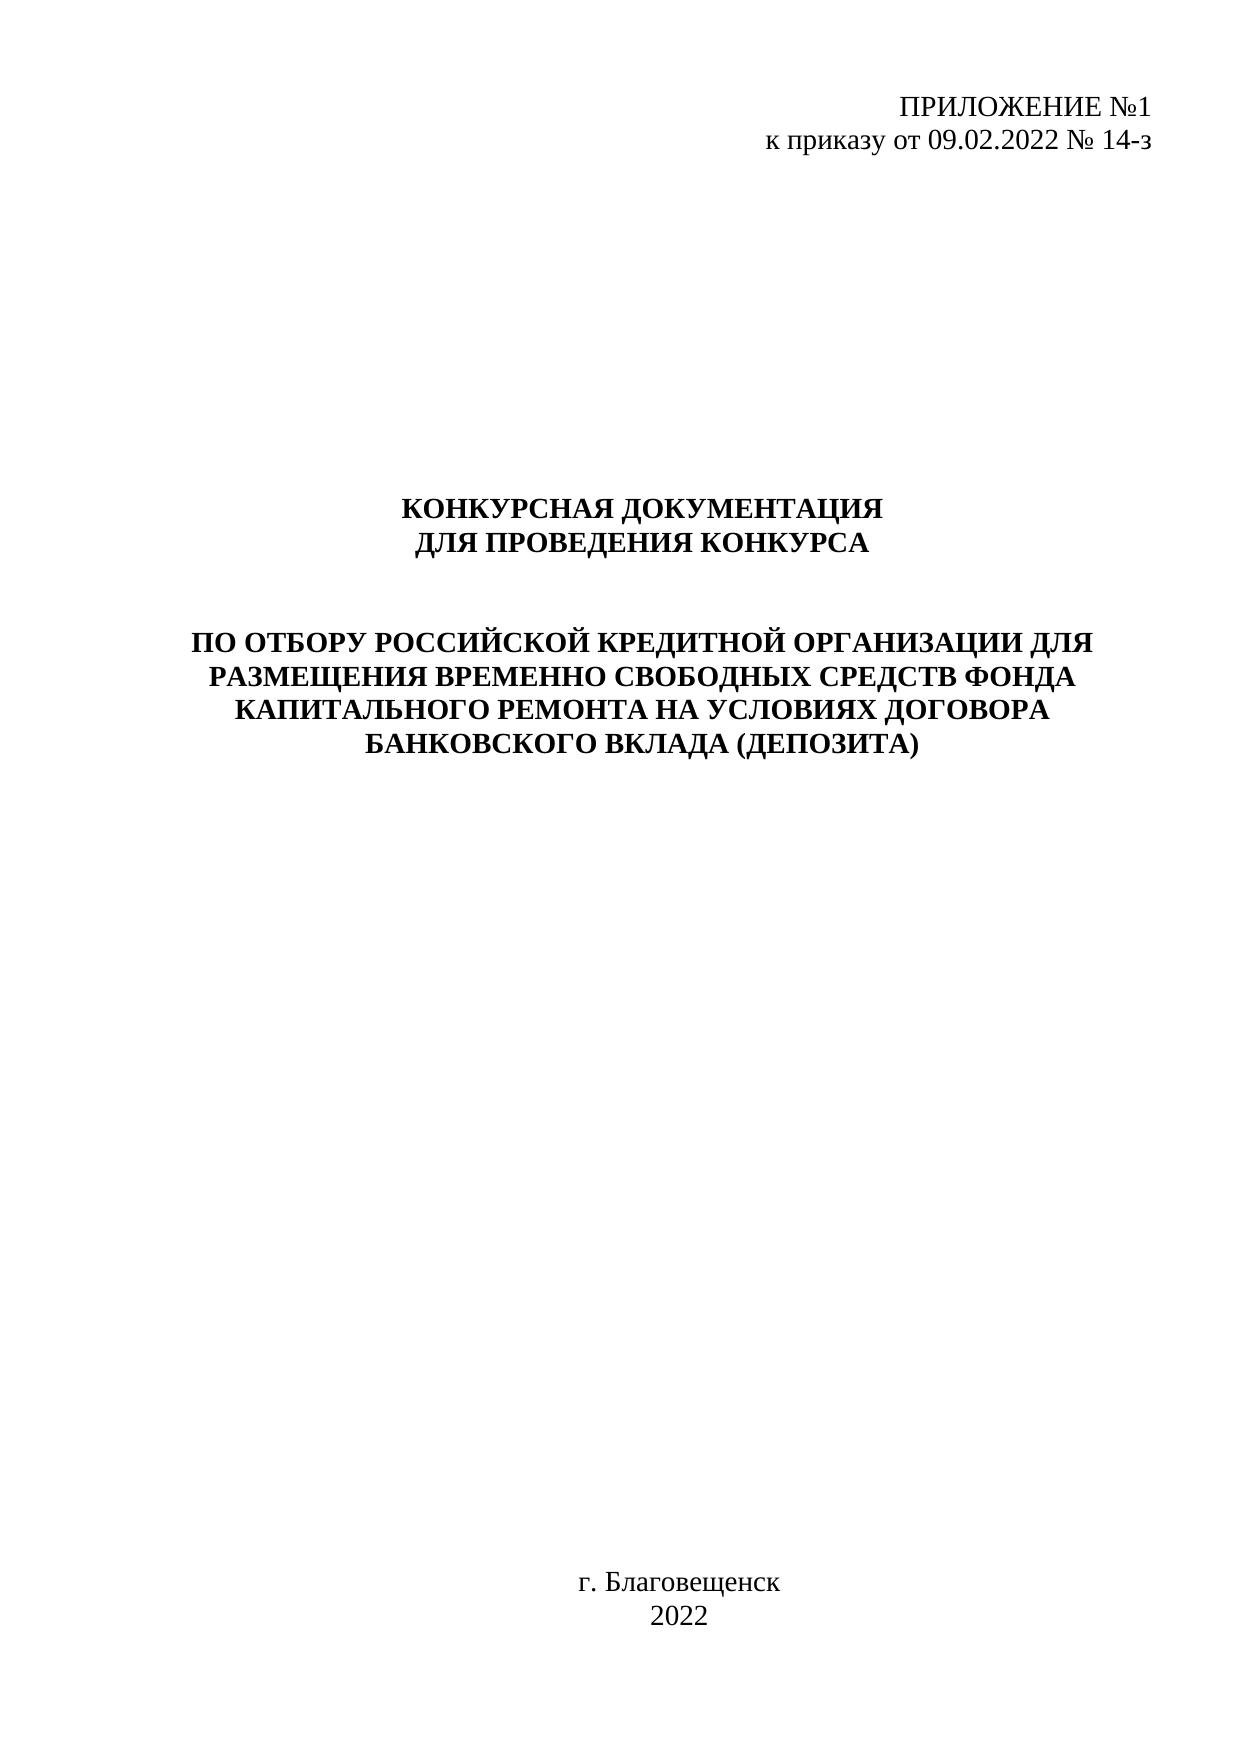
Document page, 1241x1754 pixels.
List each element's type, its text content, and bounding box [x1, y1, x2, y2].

text ПО ОТБОРУ РОССИЙСКОЙ КРЕДИТНОЙ ОРГАНИЗАЦИИ ДЛЯ РАЗМЕЩЕНИЯ ВРЕМЕННО СВОБОДНЫХ СРЕДСТВ ФОНДА КАПИТАЛЬНОГО РЕМОНТА НА УСЛОВИЯХ ДОГОВОРА БАНКОВСКОГО ВКЛАДА (ДЕПОЗИТА) [133, 625, 1152, 759]
text КОНКУРСНАЯ ДОКУМЕНТАЦИЯ [133, 491, 1152, 525]
text ПРИЛОЖЕНИЕ №1 [133, 89, 1152, 122]
text г. Благовещенск [133, 1564, 1152, 1598]
text ДЛЯ ПРОВЕДЕНИЯ КОНКУРСА [133, 525, 1152, 558]
text 2022 [133, 1598, 1152, 1632]
text к приказу от 09.02.2022 № 14-з [133, 122, 1152, 156]
